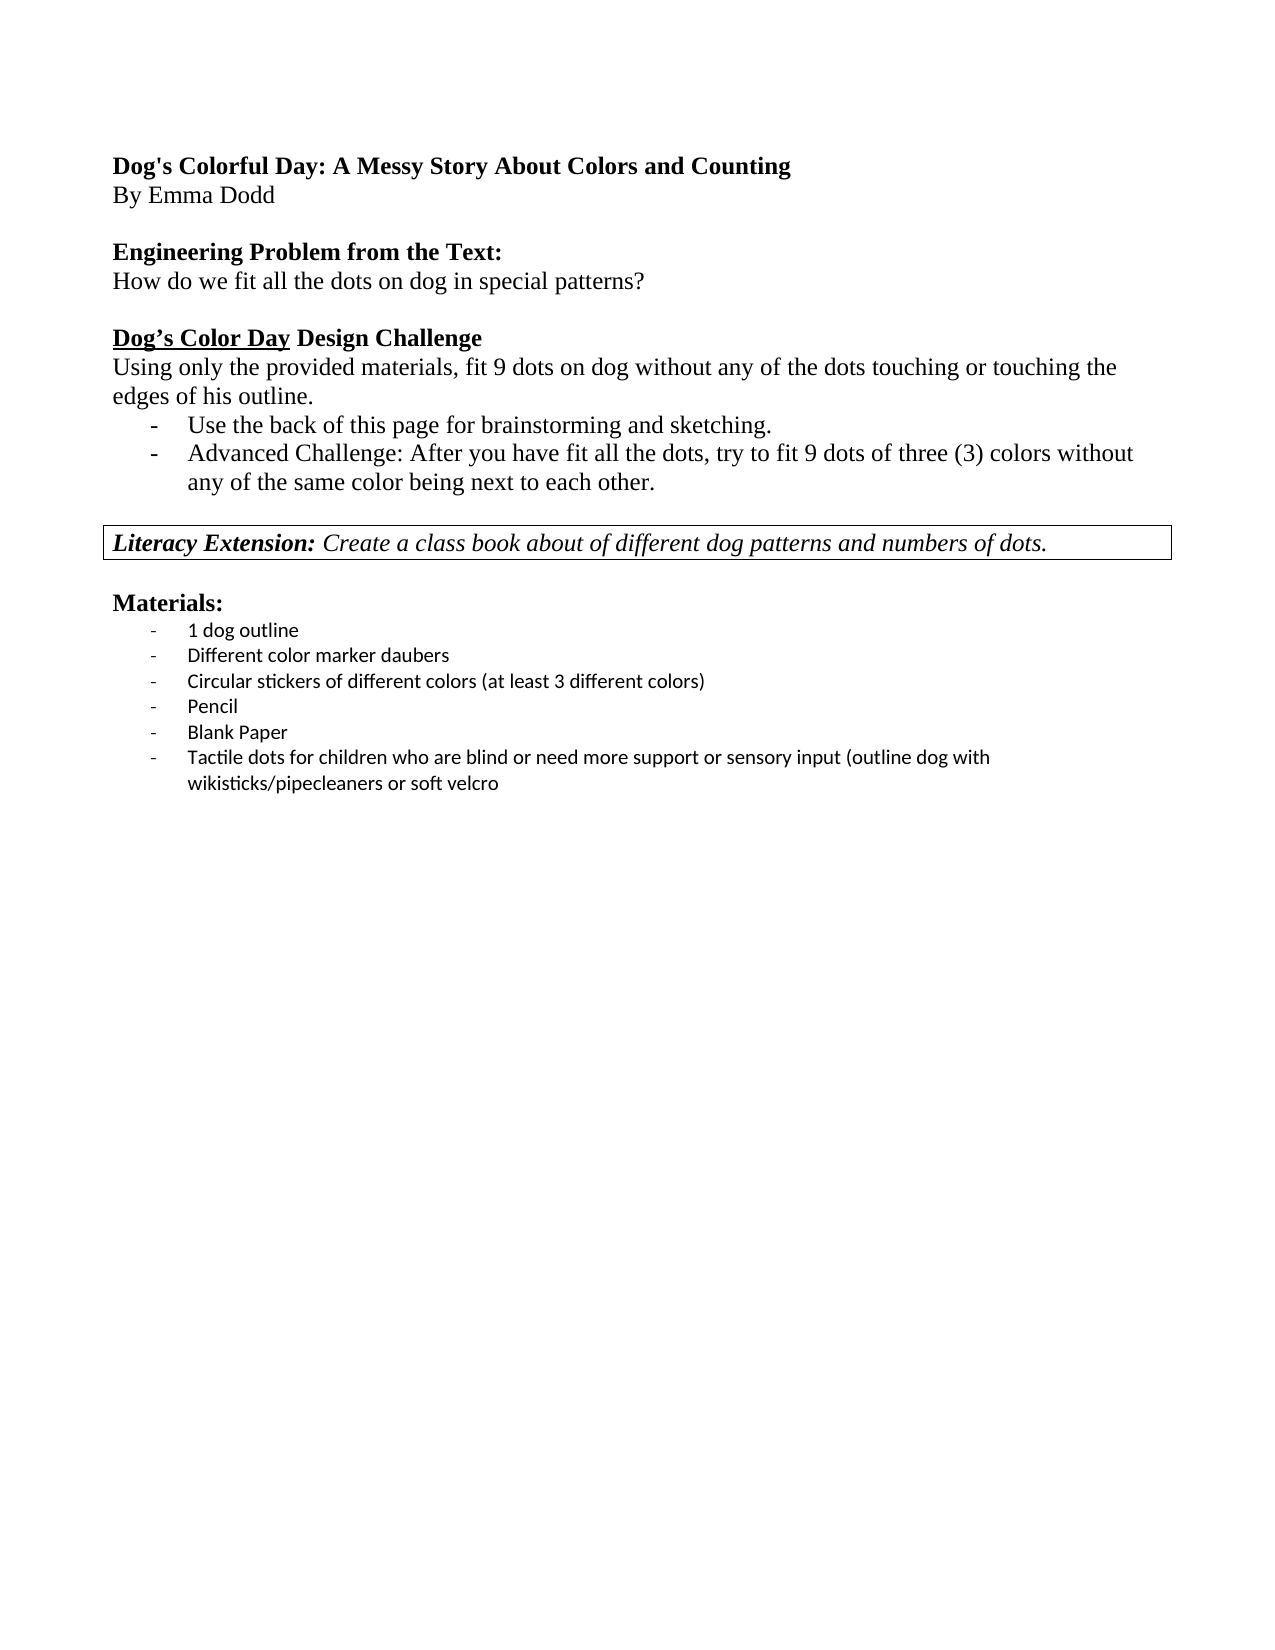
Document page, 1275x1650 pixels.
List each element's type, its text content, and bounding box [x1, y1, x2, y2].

list Use the back of this page for brainstorming and sketching. [150, 410, 1162, 438]
list Literacy Extension: Create a class book about of different dog patterns and numbers of dots. [104, 526, 1171, 559]
list Tactile dots for children who are blind or need more support or sensory input (outline dog with wikisticks/pipecleaners or soft velcro [150, 744, 1162, 795]
list Advanced Challenge: After you have fit all the dots, try to fit 9 dots of three (3) colors without any of the same color being next to each other. [150, 438, 1162, 496]
list Pencil [150, 693, 1162, 719]
list 1 dog outline [150, 617, 1162, 643]
text By Emma Dodd [112, 180, 1162, 208]
text How do we fit all the dots on dog in special patterns? [112, 266, 1031, 295]
text Materials: [112, 588, 1162, 617]
list Blank Paper [150, 719, 1162, 744]
list Different color marker daubers [150, 643, 1162, 668]
list Circular stickers of different colors (at least 3 different colors) [150, 668, 1162, 693]
text Engineering Problem from the Text: [112, 237, 1162, 266]
text Using only the provided materials, fit 9 dots on dog without any of the dots touching or touching the edges of his outline. [112, 352, 1162, 410]
text Dog's Colorful Day: A Messy Story About Colors and Counting [112, 150, 1162, 180]
text Dog’s Color Day Design Challenge [112, 323, 1162, 352]
